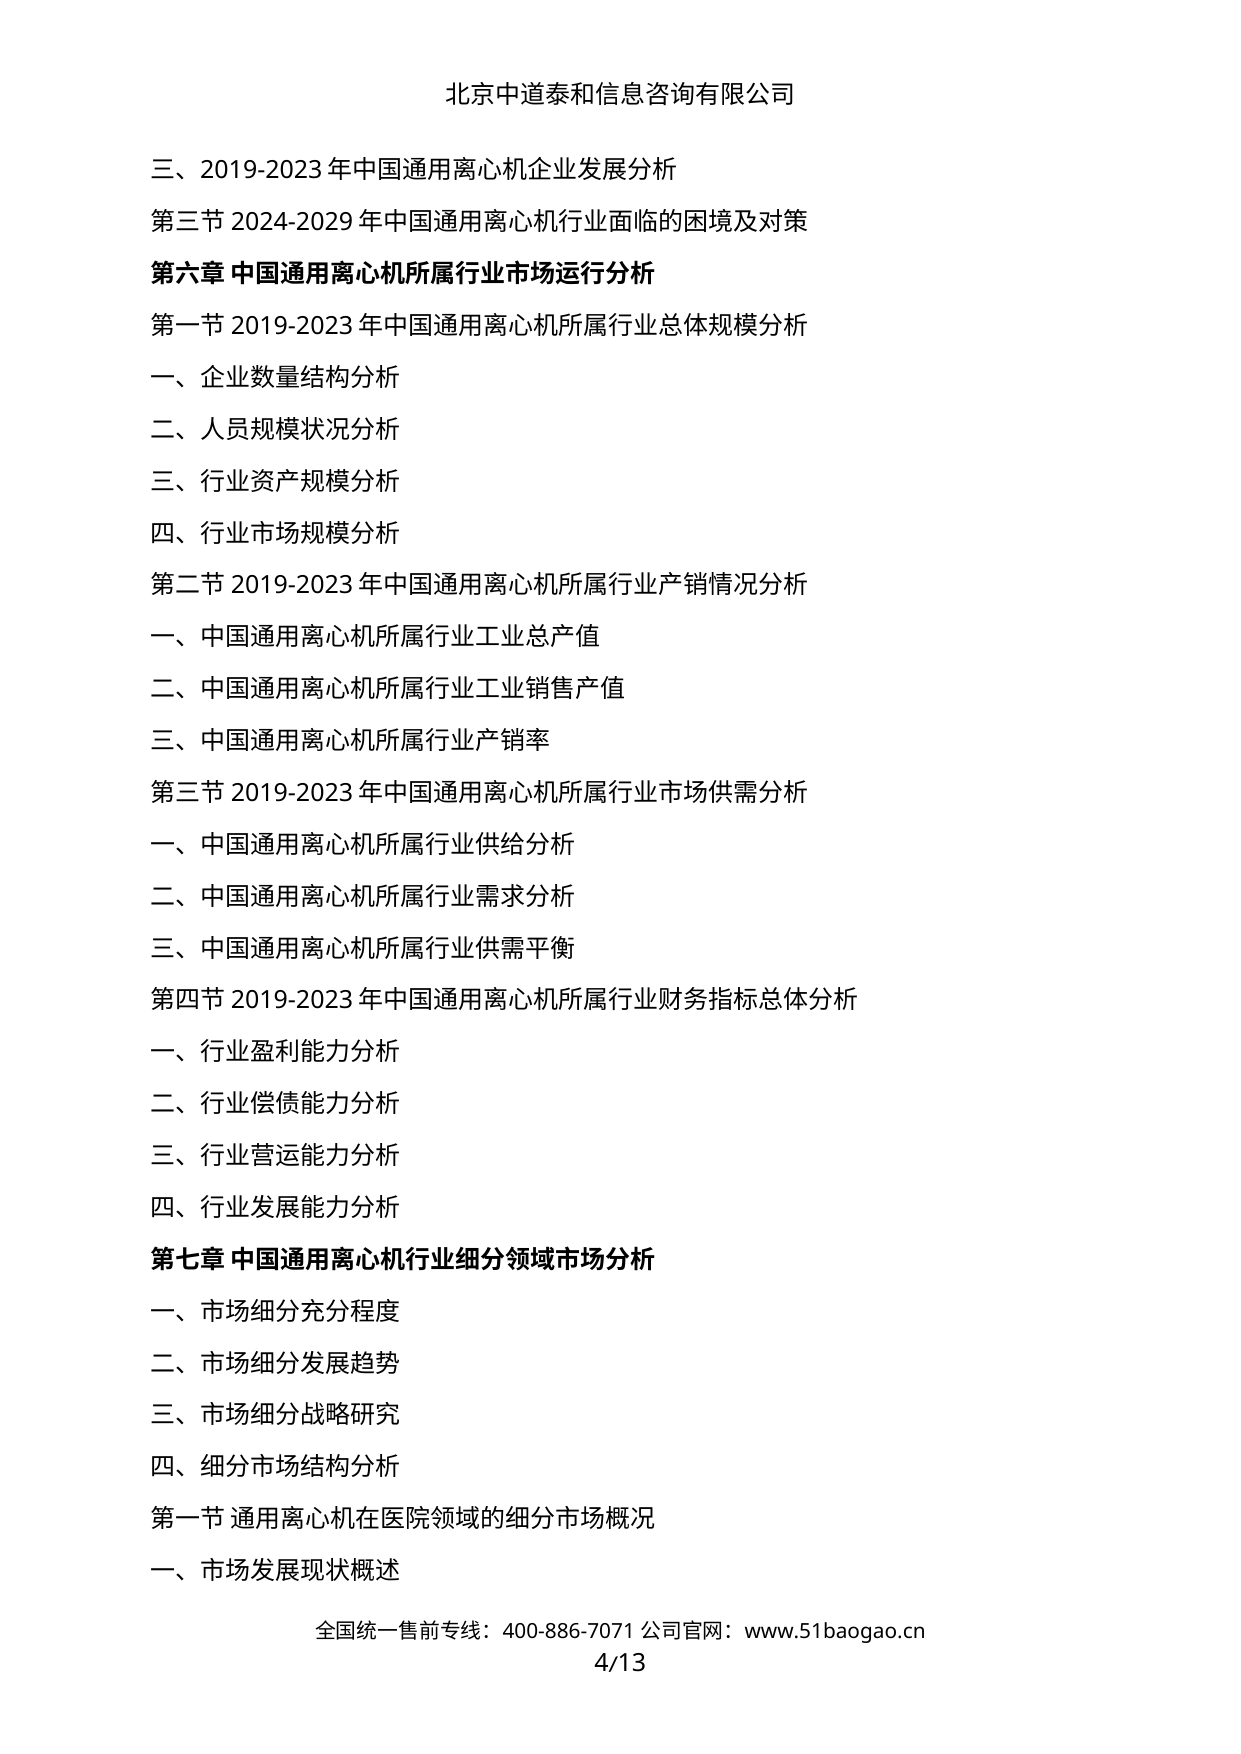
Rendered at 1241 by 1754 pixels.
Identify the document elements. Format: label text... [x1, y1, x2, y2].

text 三、2019-2023年中国通用离心机企业发展分析 [150, 150, 1090, 186]
text 二、行业偿债能力分析 [150, 1084, 1090, 1120]
text 三、中国通用离心机所属行业产销率 [150, 721, 1090, 757]
text 第一节 通用离心机在医院领域的细分市场概况 [150, 1499, 1090, 1535]
text 第一节 2019-2023年中国通用离心机所属行业总体规模分析 [150, 306, 1090, 342]
text 二、人员规模状况分析 [150, 409, 1090, 446]
text 第三节 2019-2023年中国通用离心机所属行业市场供需分析 [150, 772, 1090, 809]
text 第七章 中国通用离心机行业细分领域市场分析 [150, 1239, 1090, 1276]
text 二、中国通用离心机所属行业工业销售产值 [150, 669, 1090, 705]
text 第三节 2024-2029年中国通用离心机行业面临的困境及对策 [150, 202, 1090, 238]
text 一、中国通用离心机所属行业工业总产值 [150, 617, 1090, 653]
text 三、市场细分战略研究 [150, 1395, 1090, 1431]
text 一、市场发展现状概述 [150, 1551, 1090, 1587]
text 一、行业盈利能力分析 [150, 1032, 1090, 1068]
text 一、市场细分充分程度 [150, 1291, 1090, 1327]
text 四、行业发展能力分析 [150, 1187, 1090, 1224]
text 第六章 中国通用离心机所属行业市场运行分析 [150, 254, 1090, 290]
text 三、行业营运能力分析 [150, 1136, 1090, 1172]
text 第四节 2019-2023年中国通用离心机所属行业财务指标总体分析 [150, 980, 1090, 1016]
text 第二节 2019-2023年中国通用离心机所属行业产销情况分析 [150, 565, 1090, 601]
text 三、中国通用离心机所属行业供需平衡 [150, 928, 1090, 964]
text 一、企业数量结构分析 [150, 357, 1090, 394]
text 一、中国通用离心机所属行业供给分析 [150, 824, 1090, 861]
text 三、行业资产规模分析 [150, 461, 1090, 497]
text 四、行业市场规模分析 [150, 513, 1090, 549]
text 四、细分市场结构分析 [150, 1447, 1090, 1483]
text 二、中国通用离心机所属行业需求分析 [150, 876, 1090, 912]
text 二、市场细分发展趋势 [150, 1343, 1090, 1379]
